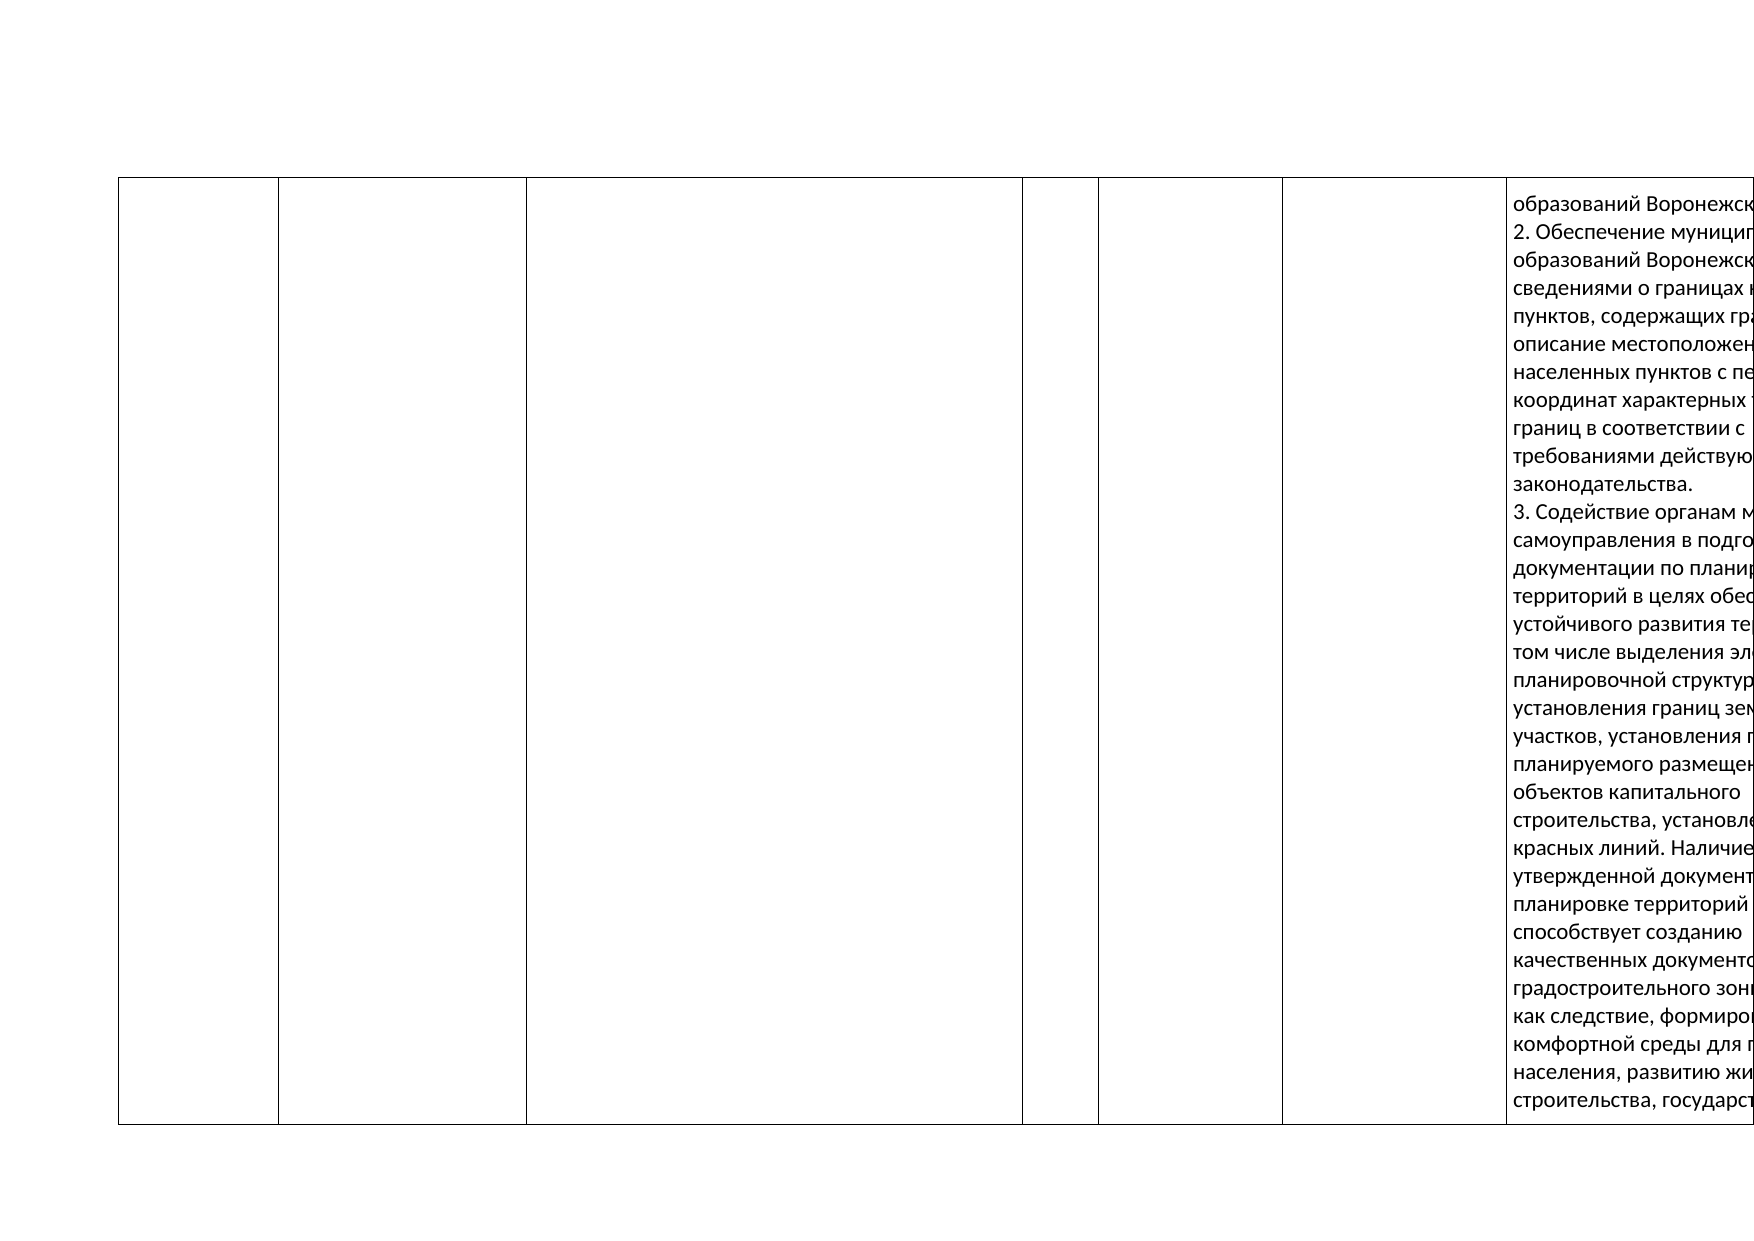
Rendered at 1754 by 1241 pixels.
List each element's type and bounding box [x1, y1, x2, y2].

table_cell [527, 178, 1022, 1124]
table_cell [1507, 178, 1753, 1124]
